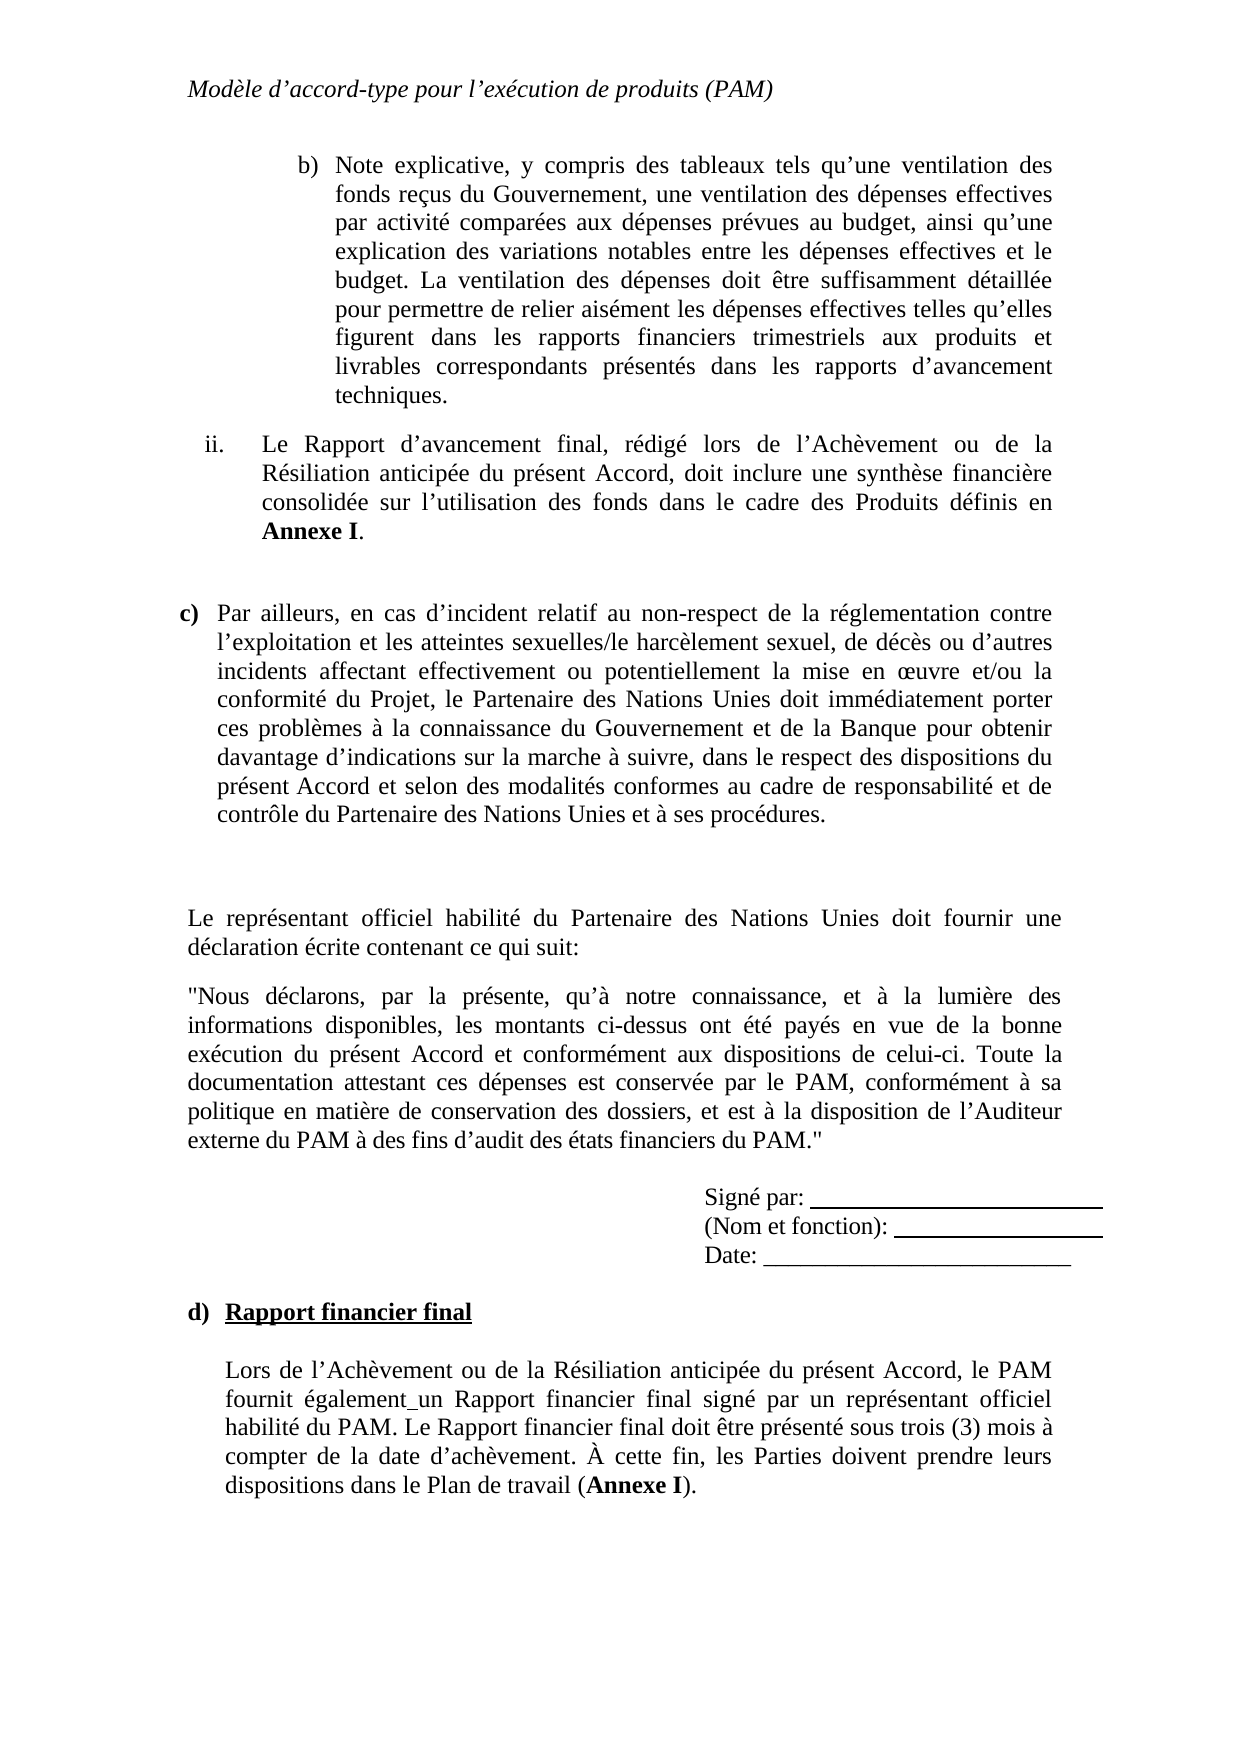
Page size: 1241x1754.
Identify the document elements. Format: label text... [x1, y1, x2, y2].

list Rapport financier final [187, 1297, 1053, 1326]
subtitle Le représentant officiel habilité du Partenaire des Nations Unies doit fournir une déclaration écrite contenant ce qui suit: [187, 903, 1062, 960]
text Date: _________________________ [187, 1240, 1083, 1269]
text "Nous déclarons, par la présente, qu’à notre connaissance, et à la lumière des informations disponibles, les montants ci-dessus ont été payés en vue de la bonne exécution du présent Accord et conformément aux dispositions de celui-ci. Toute la documentation attestant ces dépenses est conservée par le PAM, conformément à sa politique en matière de conservation des dossiers, et est à la disposition de l’Auditeur externe du PAM à des fins d’audit des états financiers du PAM." [187, 981, 1062, 1154]
list Le Rapport d’avancement final, rédigé lors de l’Achèvement ou de la Résiliation anticipée du présent Accord, doit inclure une synthèse financière consolidée sur l’utilisation des fonds dans le cadre des Produits définis en Annexe I. [224, 429, 1053, 544]
list Lors de l’Achèvement ou de la Résiliation anticipée du présent Accord, le PAM fournit également un Rapport financier final signé par un représentant officiel habilité du PAM. Le Rapport financier final doit être présenté sous trois (3) mois à compter de la date d’achèvement. À cette fin, les Parties doivent prendre leurs dispositions dans le Plan de travail (Annexe I). [225, 1355, 1053, 1499]
subtitle Par ailleurs, en cas d’incident relatif au non-respect de la réglementation contre l’exploitation et les atteintes sexuelles/le harcèlement sexuel, de décès ou d’autres incidents affectant effectivement ou potentiellement la mise en œuvre et/ou la conformité du Projet, le Partenaire des Nations Unies doit immédiatement porter ces problèmes à la connaissance du Gouvernement et de la Banque pour obtenir davantage d’indications sur la marche à suivre, dans le respect des dispositions du présent Accord et selon des modalités conformes au cadre de responsabilité et de contrôle du Partenaire des Nations Unies et à ses procédures. [179, 598, 1053, 828]
subtitle Note explicative, y compris des tableaux tels qu’une ventilation des fonds reçus du Gouvernement, une ventilation des dépenses effectives par activité comparées aux dépenses prévues au budget, ainsi qu’une explication des variations notables entre les dépenses effectives et le budget. La ventilation des dépenses doit être suffisamment détaillée pour permettre de relier aisément les dépenses effectives telles qu’elles figurent dans les rapports financiers trimestriels aux produits et livrables correspondants présentés dans les rapports d’avancement techniques. [298, 150, 1053, 409]
text Signé par: [187, 1182, 1053, 1211]
text (Nom et fonction): [187, 1211, 1053, 1240]
